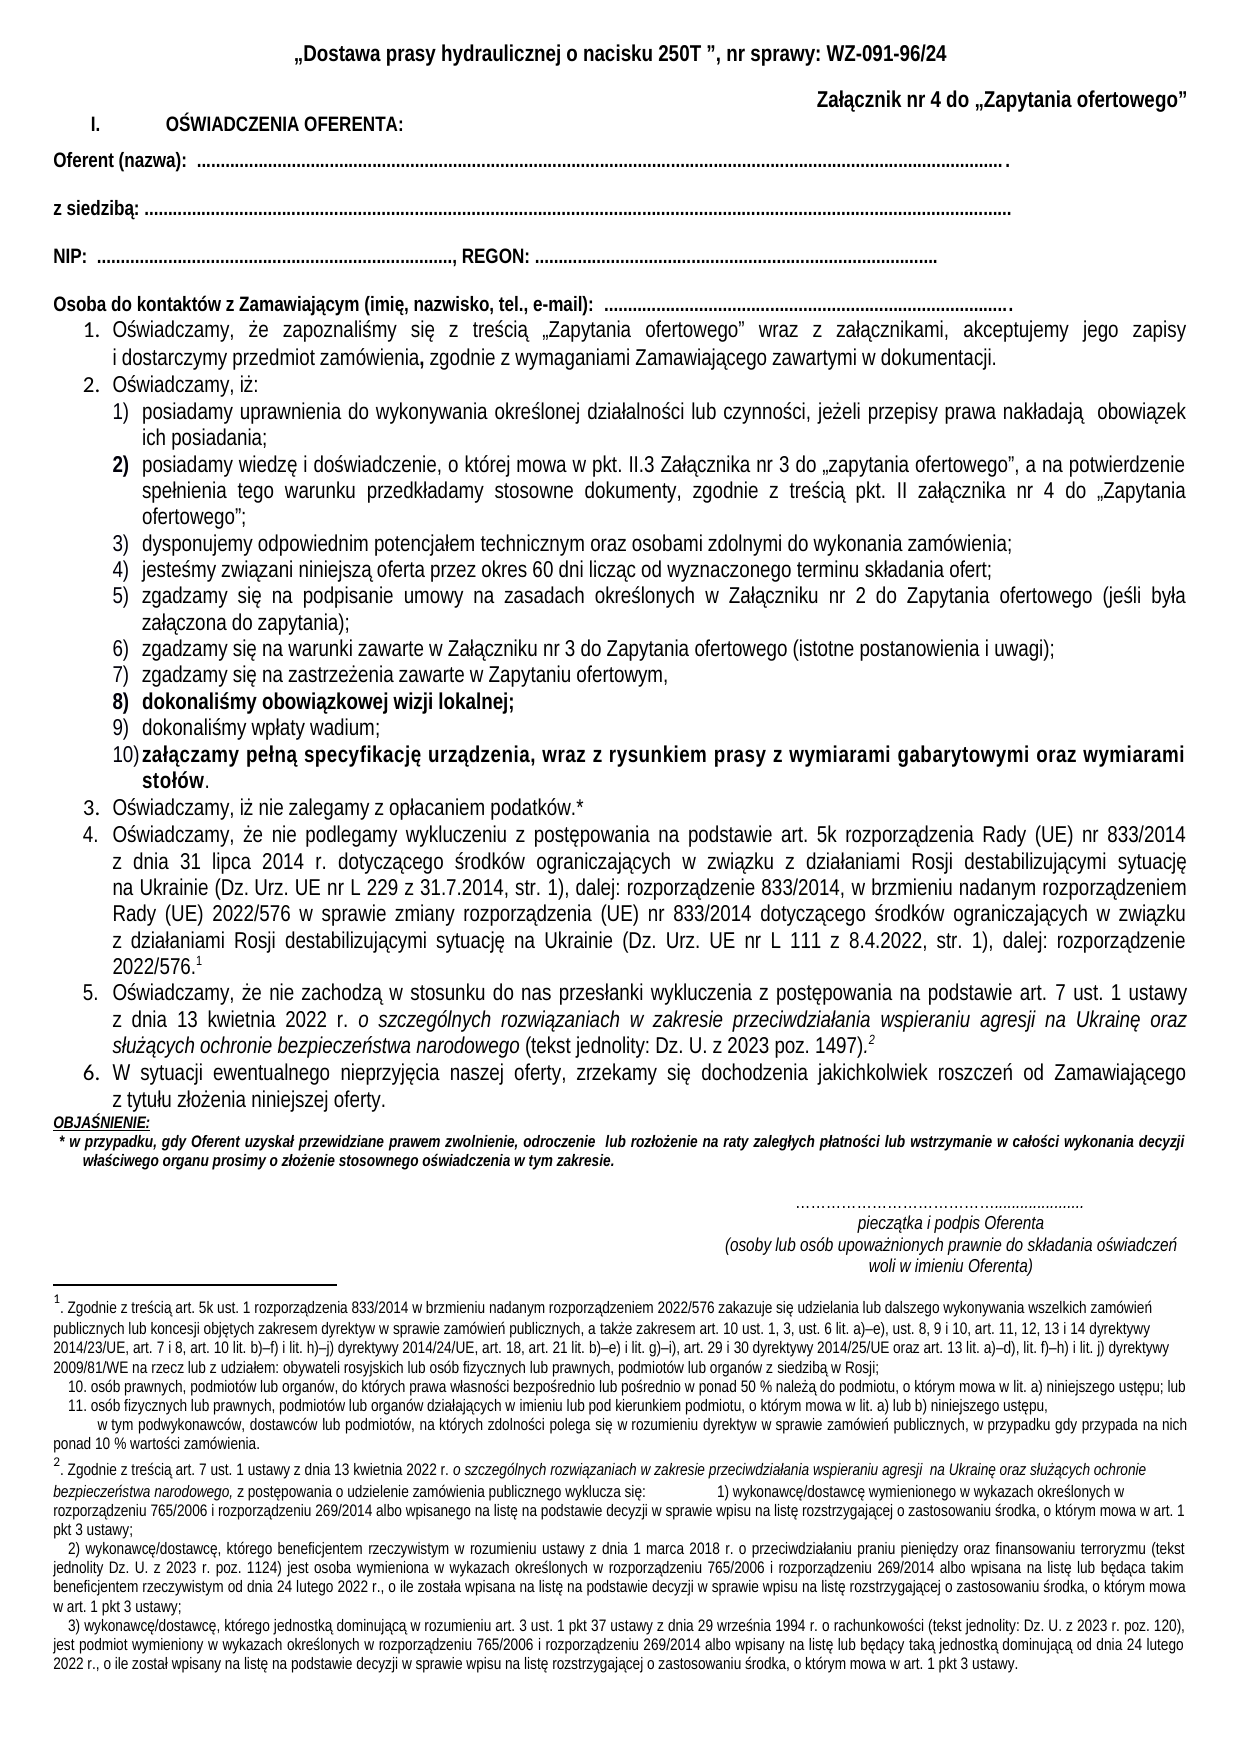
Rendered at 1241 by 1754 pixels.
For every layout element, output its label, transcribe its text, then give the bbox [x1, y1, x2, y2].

text pieczątka i podpis Oferenta (osoby lub osób upoważnionych prawnie do składania oświadczeń woli w imieniu Oferenta) [714, 1212, 1187, 1277]
list Oświadczamy, iż nie zalegamy z opłacaniem podatków.* [83, 793, 1187, 821]
text NIP: ..........................................................................., REGON: ..................................................................................... [53, 244, 1187, 268]
text …………………………………..................... [53, 1191, 1187, 1212]
list zgadzamy się na zastrzeżenia zawarte w Zapytaniu ofertowym, [112, 661, 1187, 688]
list dokonaliśmy obowiązkowej wizji lokalnej; [112, 688, 1187, 714]
list OŚWIADCZENIA OFERENTA: [91, 112, 1187, 136]
list zgadzamy się na warunki zawarte w Załączniku nr 3 do Zapytania ofertowego (istotne postanowienia i uwagi); [112, 635, 1187, 661]
text z siedzibą: ....................................................................................................................................................................................... [53, 196, 1187, 220]
text Osoba do kontaktów z Zamawiającym (imię, nazwisko, tel., e-mail): ...................................................................................... [53, 292, 1187, 316]
list posiadamy wiedzę i doświadczenie, o której mowa w pkt. II.3 Załącznika nr 3 do „zapytania ofertowego”, a na potwierdzenie spełnienia tego warunku przedkładamy stosowne dokumenty, zgodnie z treścią pkt. II załącznika nr 4 do „Zapytania ofertowego”; [112, 451, 1187, 530]
list dokonaliśmy wpłaty wadium; [112, 714, 1187, 741]
list Oświadczamy, że zapoznaliśmy się z treścią „Zapytania ofertowego” wraz z załącznikami, akceptujemy jego zapisy i dostarczymy przedmiot zamówienia, zgodnie z wymaganiami Zamawiającego zawartymi w dokumentacji. [83, 316, 1187, 370]
list dysponujemy odpowiednim potencjałem technicznym oraz osobami zdolnymi do wykonania zamówienia; [112, 530, 1187, 556]
list zgadzamy się na podpisanie umowy na zasadach określonych w Załączniku nr 2 do Zapytania ofertowego (jeśli była załączona do zapytania); [112, 582, 1187, 635]
list posiadamy uprawnienia do wykonywania określonej działalności lub czynności, jeżeli przepisy prawa nakładają obowiązek ich posiadania; [112, 398, 1187, 451]
list Oświadczamy, iż: [83, 370, 1187, 398]
text * w przypadku, gdy Oferent uzyskał przewidziane prawem zwolnienie, odroczenie lub rozłożenie na raty zaległych płatności lub wstrzymanie w całości wykonania decyzji właściwego organu prosimy o złożenie stosownego oświadczenia w tym zakresie. [59, 1132, 1187, 1170]
list załączamy pełną specyfikację urządzenia, wraz z rysunkiem prasy z wymiarami gabarytowymi oraz wymiarami stołów. [112, 741, 1187, 793]
text Oferent (nazwa): ........................................................................................................................................................................... [53, 148, 1187, 172]
text Załącznik nr 4 do „Zapytania ofertowego” [53, 86, 1187, 112]
list jesteśmy związani niniejszą oferta przez okres 60 dni licząc od wyznaczonego terminu składania ofert; [112, 556, 1187, 582]
list W sytuacji ewentualnego nieprzyjęcia naszej oferty, zrzekamy się dochodzenia jakichkolwiek roszczeń od Zamawiającego z tytułu złożenia niniejszej oferty. [83, 1058, 1187, 1113]
list Oświadczamy, że nie podlegamy wykluczeniu z postępowania na podstawie art. 5k rozporządzenia Rady (UE) nr 833/2014 z dnia 31 lipca 2014 r. dotyczącego środków ograniczających w związku z działaniami Rosji destabilizującymi sytuację na Ukrainie (Dz. Urz. UE nr L 229 z 31.7.2014, str. 1), dalej: rozporządzenie 833/2014, w brzmieniu nadanym rozporządzeniem Rady (UE) 2022/576 w sprawie zmiany rozporządzenia (UE) nr 833/2014 dotyczącego środków ograniczających w związku z działaniami Rosji destabilizującymi sytuację na Ukrainie (Dz. Urz. UE nr L 111 z 8.4.2022, str. 1), dalej: rozporządzenie 2022/576. [83, 821, 1187, 979]
list Oświadczamy, że nie zachodzą w stosunku do nas przesłanki wykluczenia z postępowania na podstawie art. 7 ust. 1 ustawy z dnia 13 kwietnia 2022 r. o szczególnych rozwiązaniach w zakresie przeciwdziałania wspieraniu agresji na Ukrainę oraz służących ochronie bezpieczeństwa narodowego (tekst jednolity: Dz. U. z 2023 poz. 1497). [83, 979, 1187, 1058]
text OBJAŚNIENIE: [53, 1113, 1187, 1132]
